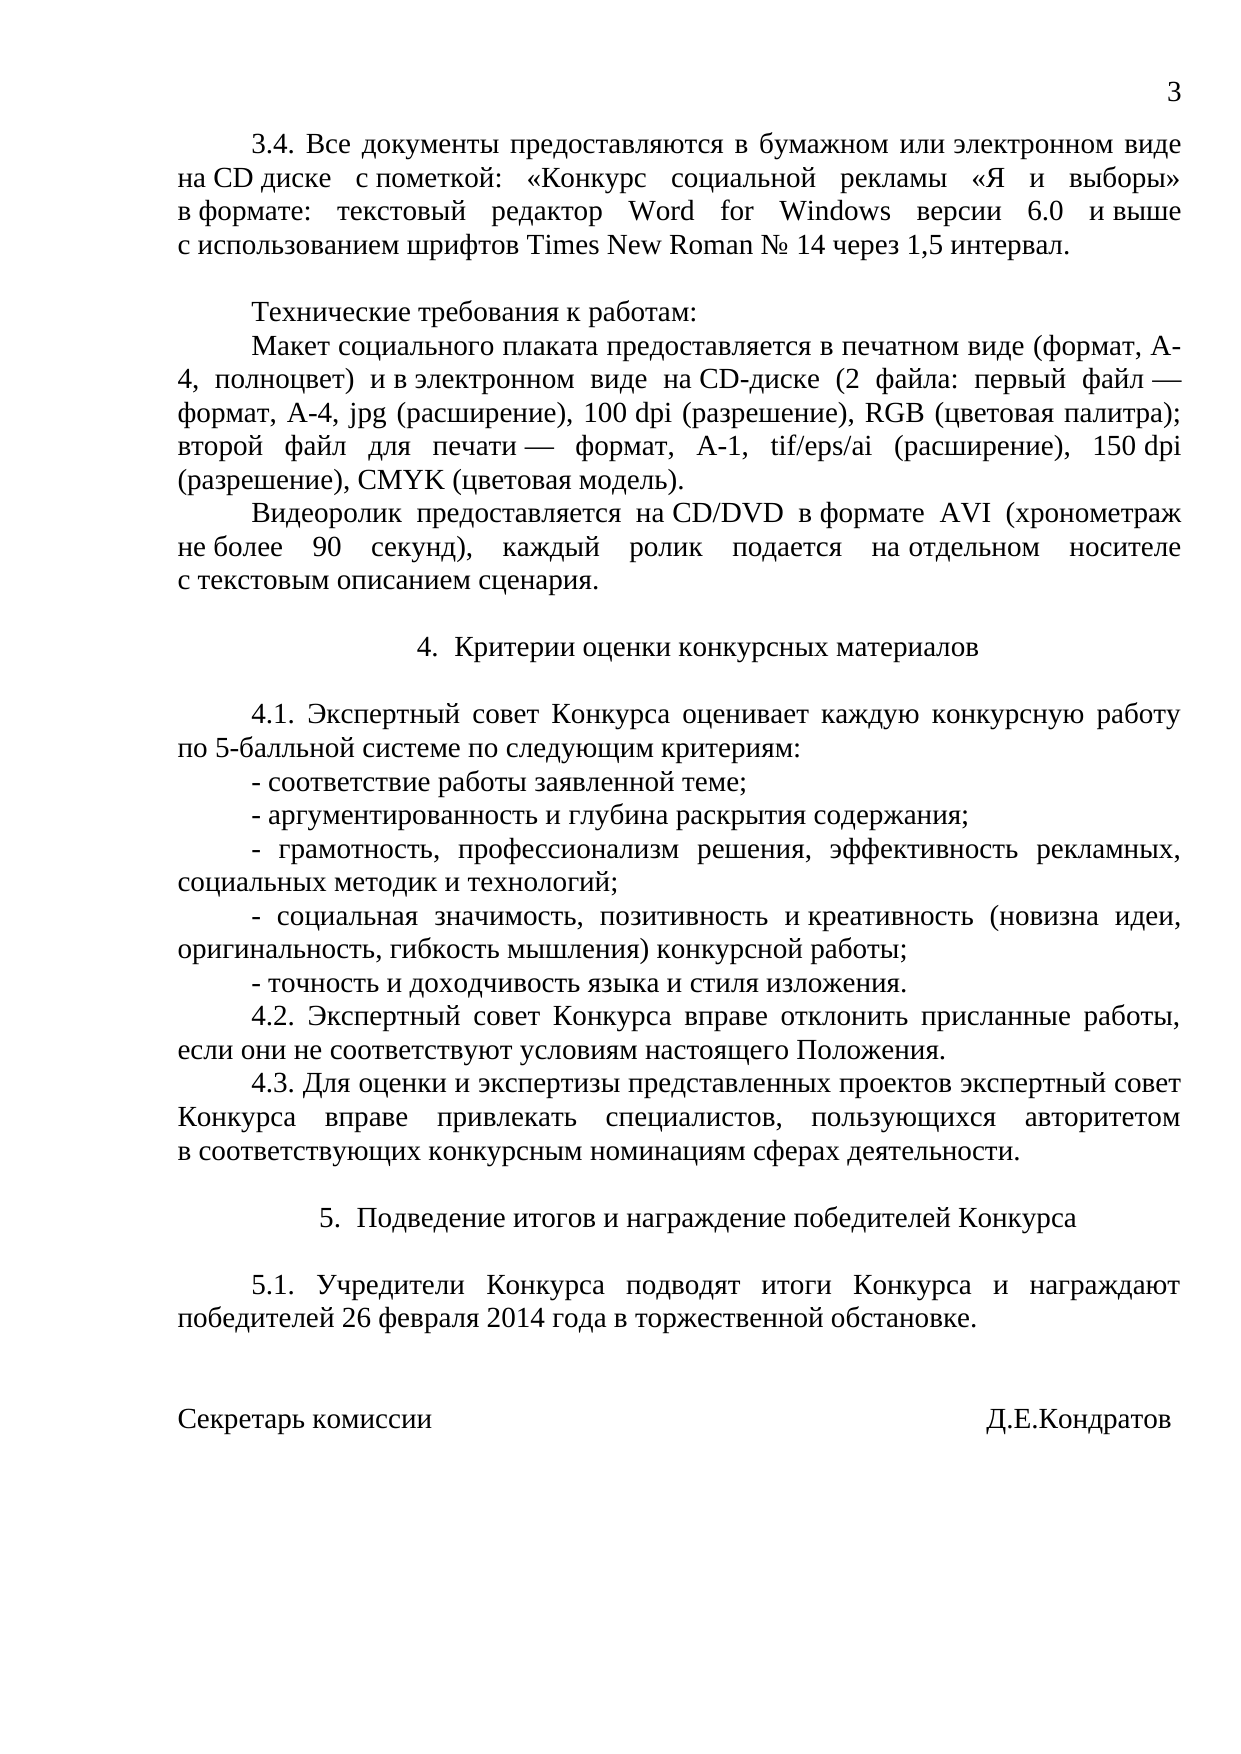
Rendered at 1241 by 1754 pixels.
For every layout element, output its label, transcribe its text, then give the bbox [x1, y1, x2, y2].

text 4.3. Для оценки и экспертизы представленных проектов экспертный совет Конкурса вправе привлекать специалистов, пользующихся авторитетом в соответствующих конкурсным номинациям сферах деятельности. [177, 1066, 1181, 1166]
text - соответствие работы заявленной теме; [251, 764, 1181, 797]
text - аргументированность и глубина раскрытия содержания; [251, 797, 1181, 831]
text 4.2. Экспертный совет Конкурса вправе отклонить присланные работы, если они не соответствуют условиям настоящего Положения. [177, 998, 1181, 1066]
list Подведение итогов и награждение победителей Конкурса [215, 1200, 1181, 1233]
text Технические требования к работам: [177, 294, 1181, 328]
text 5.1. Учредители Конкурса подводят итоги Конкурса и награждают победителей 26 февраля 2014 года в торжественной обстановке. [177, 1267, 1181, 1334]
text Секретарь комиссии Д.Е.Кондратов [177, 1401, 1181, 1434]
text Видеоролик предоставляется на СD/DVD в формате AVI (хронометраж не более 90 секунд), каждый ролик подается на отдельном носителе с текстовым описанием сценария. [177, 495, 1181, 596]
text 4.1. Экспертный совет Конкурса оценивает каждую конкурсную работу по 5-балльной системе по следующим критериям: [177, 697, 1181, 764]
list Критерии оценки конкурсных материалов [215, 629, 1181, 663]
text - грамотность, профессионализм решения, эффективность рекламных, социальных методик и технологий; [177, 831, 1181, 898]
text - точность и доходчивость языка и стиля изложения. [251, 965, 1181, 998]
text - социальная значимость, позитивность и креативность (новизна идеи, оригинальность, гибкость мышления) конкурсной работы; [177, 898, 1181, 965]
text Макет социального плаката предоставляется в печатном виде (формат, А-4, полноцвет) и в электронном виде на CD-диске (2 файла: первый файл — формат, А-4, jpg (расширение), 100 dpi (разрешение), RGB (цветовая палитра); второй файл для печати — формат, А-1, tif/eps/ai (расширение), 150 dpi (разрешение), CMYK (цветовая модель). [177, 328, 1181, 495]
text 3.4. Все документы предоставляются в бумажном или электронном виде на СD диске с пометкой: «Конкурс социальной рекламы «Я и выборы» в формате: текстовый редактор Word for Windows версии 6.0 и выше с использованием шрифтов Times New Roman № 14 через 1,5 интервал. [177, 126, 1181, 261]
